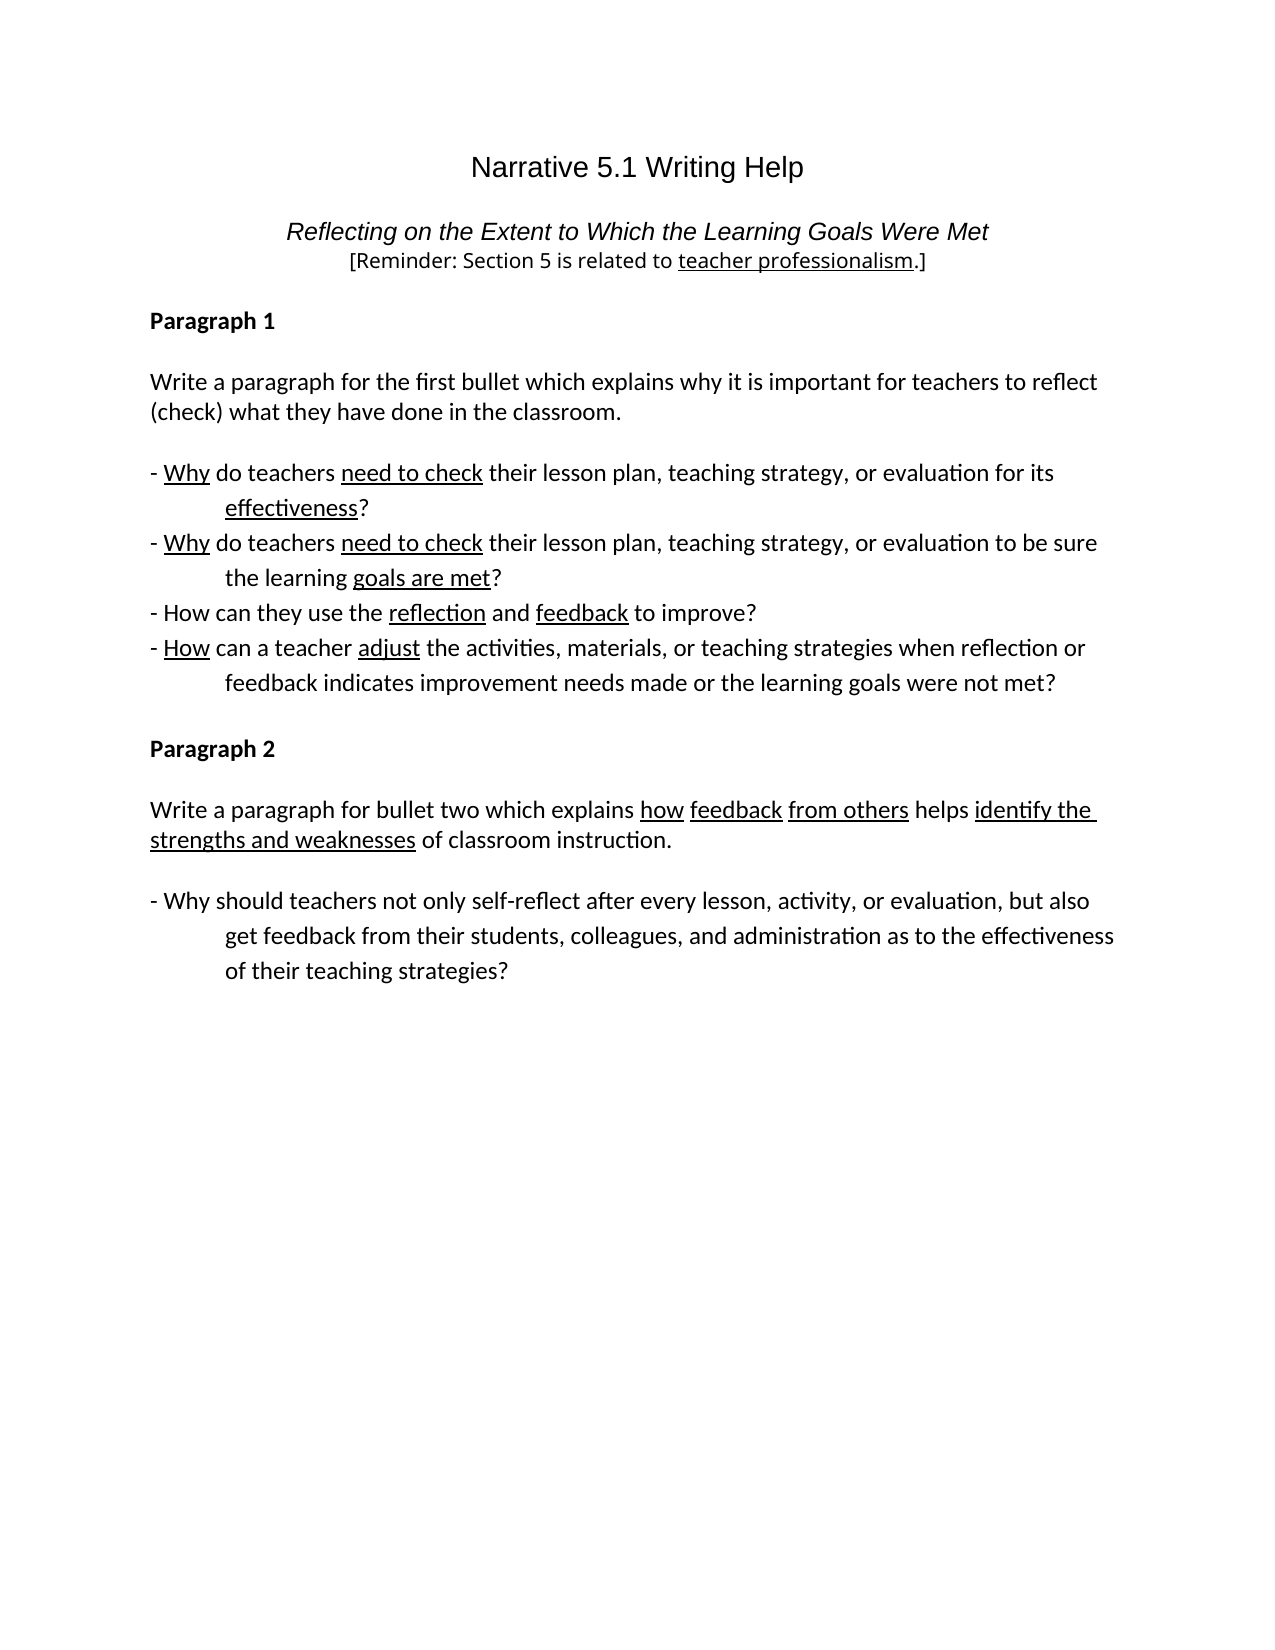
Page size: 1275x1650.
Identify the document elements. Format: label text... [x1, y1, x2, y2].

text get feedback from their students, colleagues, and administration as to the effectiveness of their teaching strategies? [150, 921, 1125, 986]
text Write a paragraph for bullet two which explains how feedback from others helps identify the strengths and weaknesses of classroom instruction. [150, 794, 1125, 855]
text effectiveness? [150, 492, 1125, 523]
text Write a paragraph for the first bullet which explains why it is important for teachers to reflect (check) what they have done in the classroom. [150, 366, 1125, 427]
text - Why do teachers need to check their lesson plan, teaching strategy, or evaluation to be sure [150, 527, 1125, 558]
text Paragraph 1 [150, 305, 1125, 335]
text Paragraph 2 [150, 733, 1125, 763]
text - Why do teachers need to check their lesson plan, teaching strategy, or evaluation for its [150, 457, 1125, 488]
text - Why should teachers not only self-reflect after every lesson, activity, or evaluation, but also [150, 886, 1125, 916]
text - How can they use the reflection and feedback to improve? [150, 597, 1125, 628]
text Narrative 5.1 Writing Help [150, 150, 1125, 183]
text the learning goals are met? [150, 562, 1125, 593]
text feedback indicates improvement needs made or the learning goals were not met? [150, 667, 1125, 698]
text Reflecting on the Extent to Which the Learning Goals Were Met [150, 217, 1125, 246]
text [Reminder: Section 5 is related to teacher professionalism.] [150, 246, 1125, 274]
text - How can a teacher adjust the activities, materials, or teaching strategies when reflection or [150, 632, 1125, 663]
